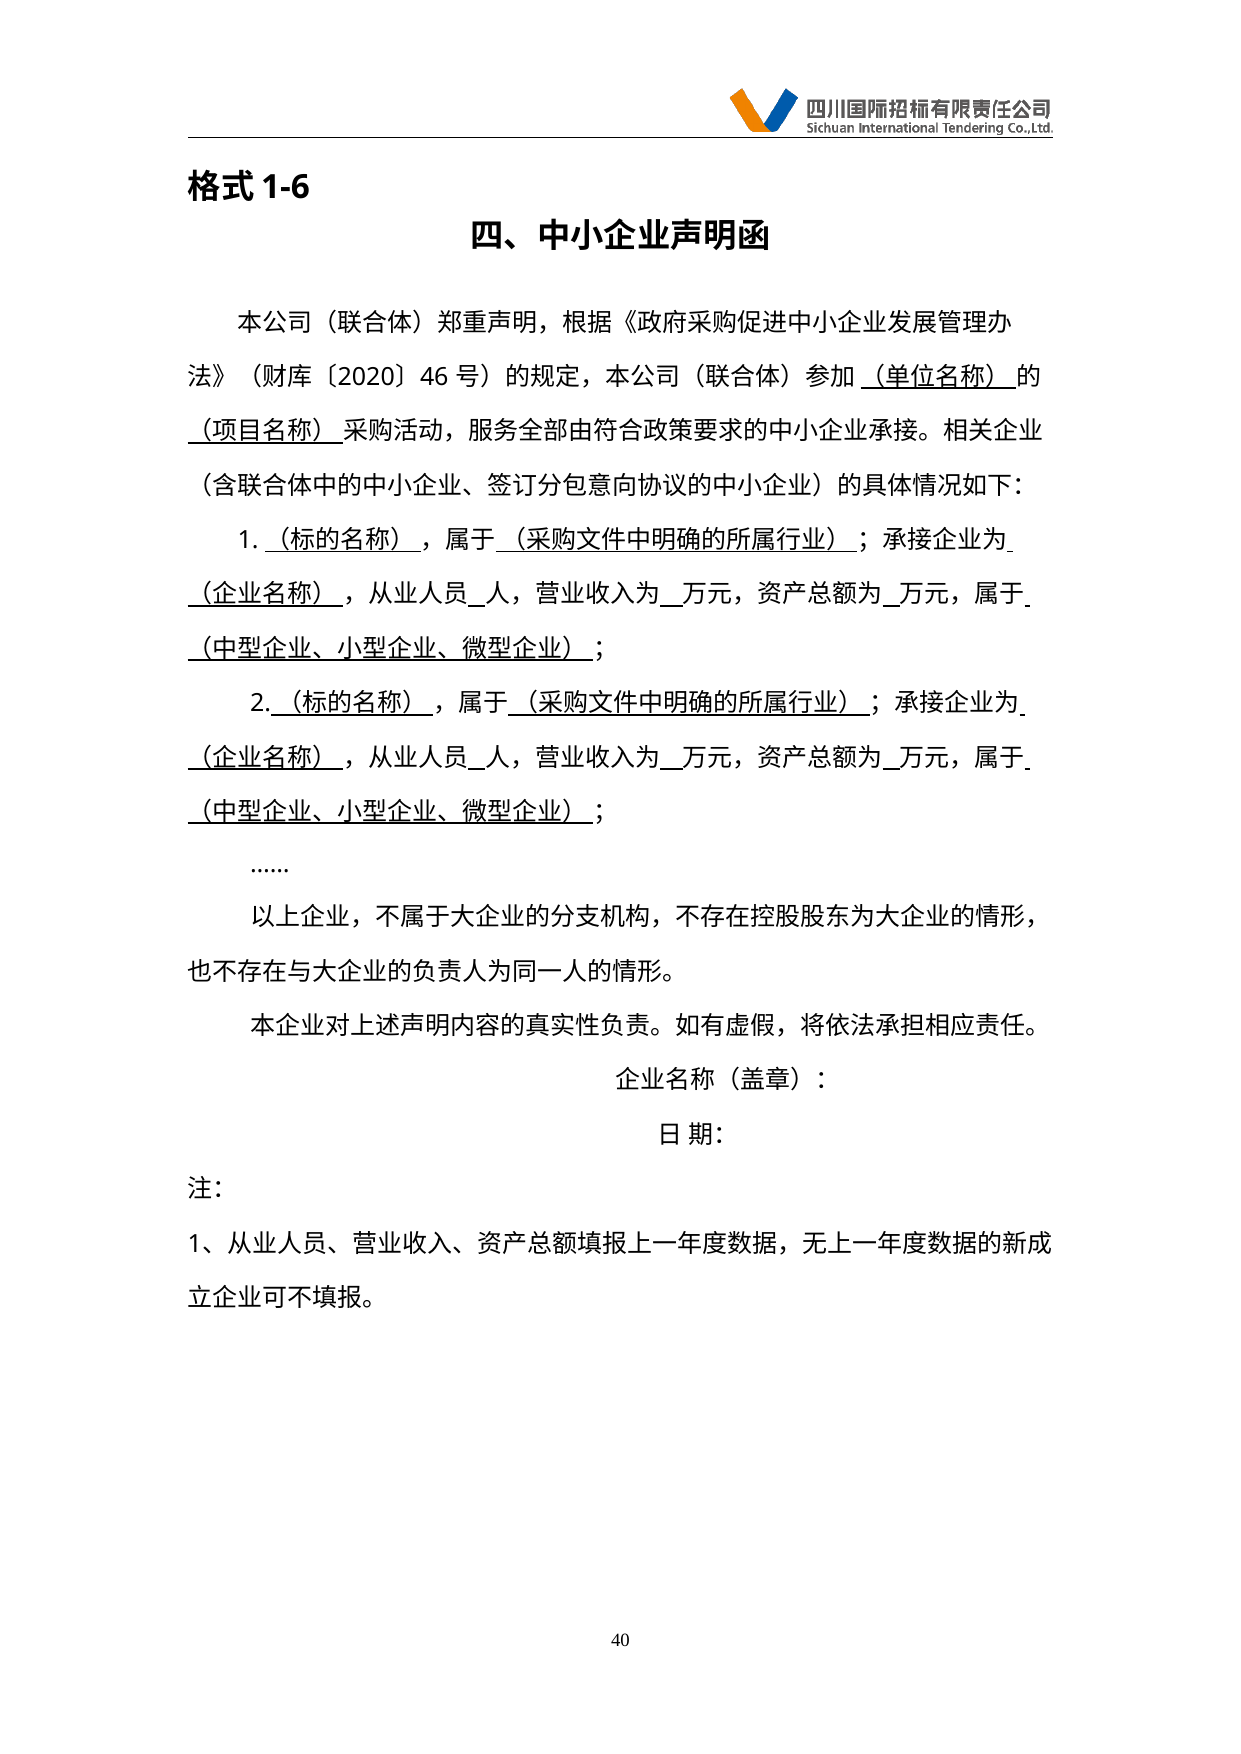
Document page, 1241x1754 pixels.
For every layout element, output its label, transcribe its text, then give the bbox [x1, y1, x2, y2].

text 2. （标的名称） ，属于 （采购文件中明确的所属行业） ；承接企业为 （企业名称） ，从业人员 人，营业收入为 万元，资产总额为 万元，属于 （中型企业、小型企业、微型企业） ； [187, 683, 1053, 828]
text 四、中小企业声明函 [187, 208, 1053, 257]
text 格式1-6 [187, 160, 1053, 208]
text …… [187, 846, 1053, 880]
text 企业名称（盖章）： [187, 1060, 1053, 1096]
picture [729, 88, 1053, 135]
text 1、从业人员、营业收入、资产总额填报上一年度数据，无上一年度数据的新成立企业可不填报。 [187, 1223, 1053, 1314]
text 注： [187, 1169, 1053, 1205]
text 本企业对上述声明内容的真实性负责。如有虚假，将依法承担相应责任。 [187, 1006, 1053, 1042]
text 本公司（联合体）郑重声明，根据《政府采购促进中小企业发展管理办法》（财库〔2020〕46 号）的规定，本公司（联合体）参加 （单位名称） 的 （项目名称） 采购活动，服务全部由符合政策要求的中小企业承接。相关企业（含联合体中的中小企业、签订分包意向协议的中小企业）的具体情况如下： 1. （标的名称） ，属于 （采购文件中明确的所属行业） ；承接企业为 （企业名称） ，从业人员 人，营业收入为 万元，资产总额为 万元，属于 （中型企业、小型企业、微型企业） ； [187, 302, 1053, 664]
text 日 期： [187, 1114, 1053, 1151]
text 以上企业，不属于大企业的分支机构，不存在控股股东为大企业的情形，也不存在与大企业的负责人为同一人的情形。 [187, 897, 1053, 987]
